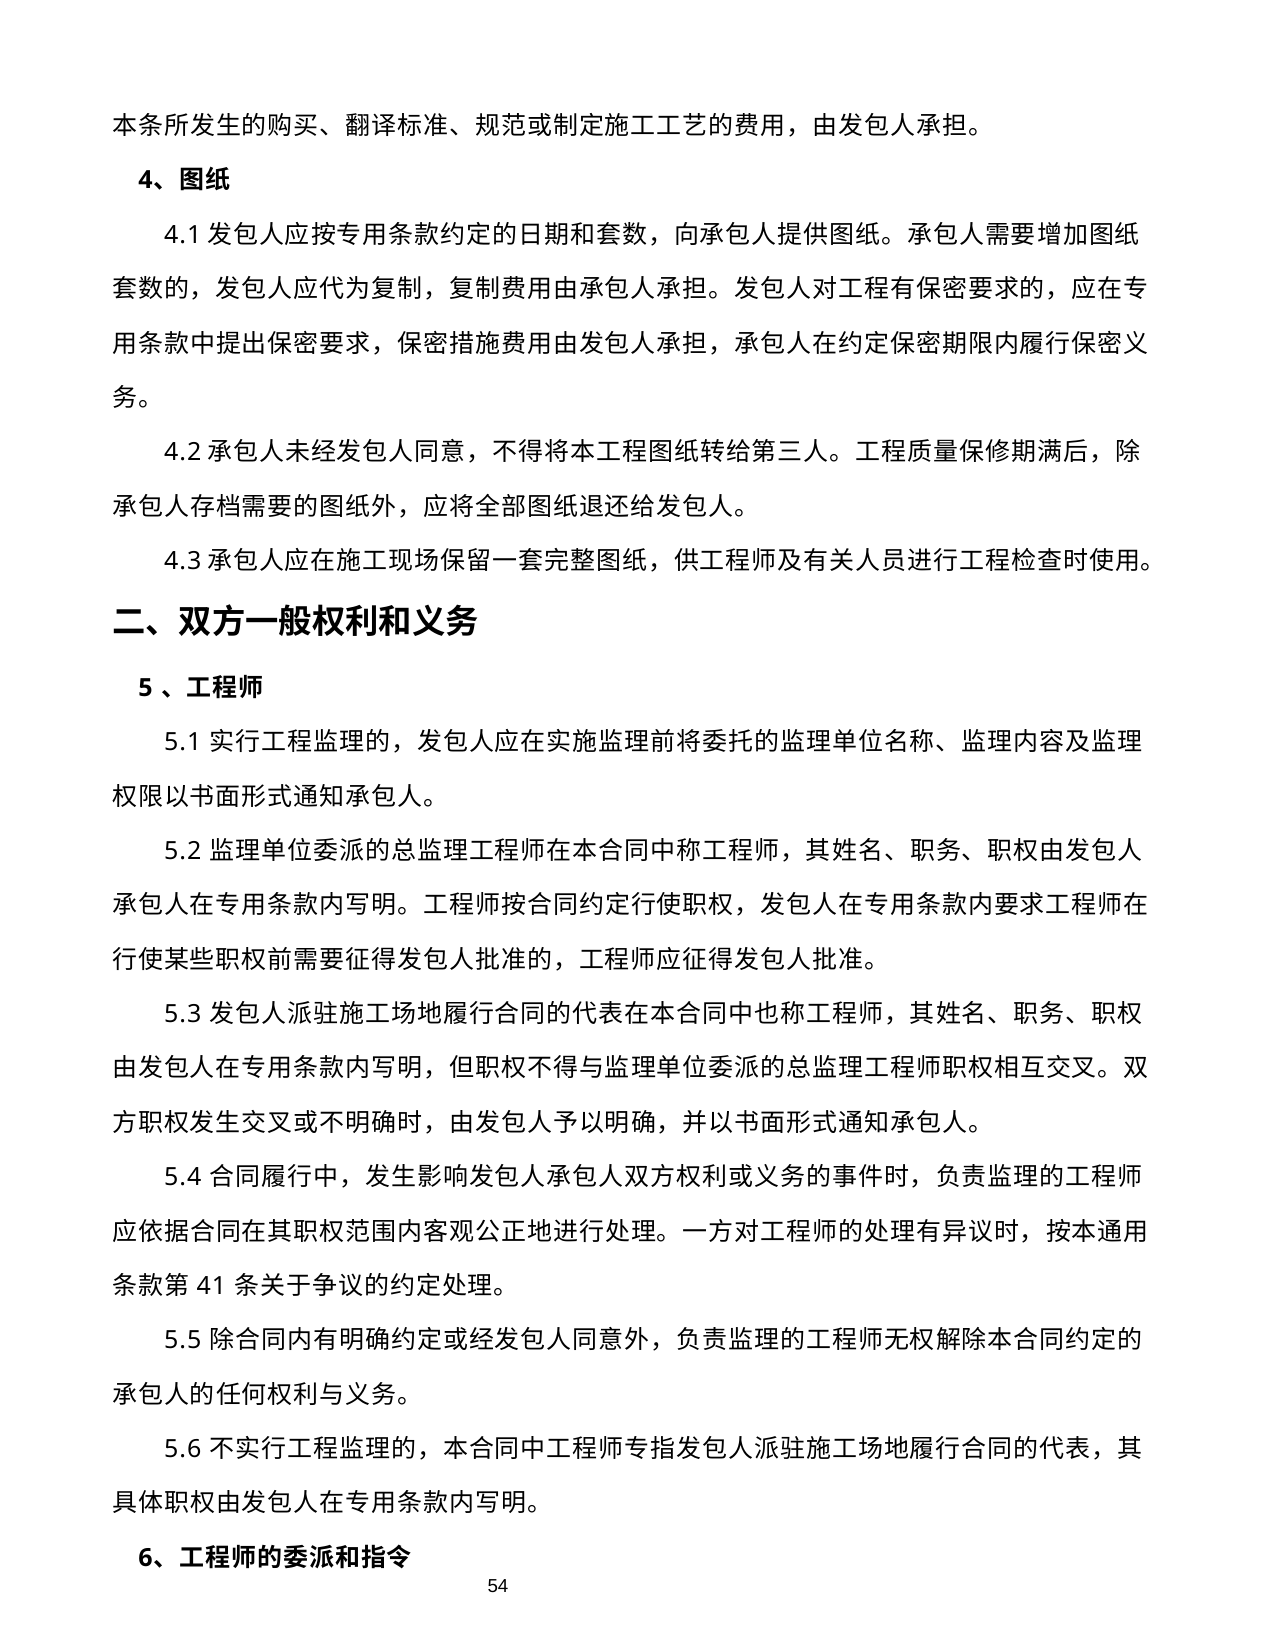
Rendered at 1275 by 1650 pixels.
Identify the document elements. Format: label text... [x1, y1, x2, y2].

text 5.1 实行工程监理的，发包人应在实施监理前将委托的监理单位名称、监理内容及监理权限以书面形式通知承包人。 [112, 722, 1163, 812]
text 4.3承包人应在施工现场保留一套完整图纸，供工程师及有关人员进行工程检查时使用。 [112, 541, 1163, 577]
text 5.3 发包人派驻施工场地履行合同的代表在本合同中也称工程师，其姓名、职务、职权由发包人在专用条款内写明，但职权不得与监理单位委派的总监理工程师职权相互交叉。双方职权发生交叉或不明确时，由发包人予以明确，并以书面形式通知承包人。 [112, 993, 1163, 1138]
text 5.4 合同履行中，发生影响发包人承包人双方权利或义务的事件时，负责监理的工程师应依据合同在其职权范围内客观公正地进行处理。一方对工程师的处理有异议时，按本通用条款第 41 条关于争议的约定处理。 [112, 1157, 1163, 1302]
text 4.1发包人应按专用条款约定的日期和套数，向承包人提供图纸。承包人需要增加图纸套数的，发包人应代为复制，复制费用由承包人承担。发包人对工程有保密要求的，应在专用条款中提出保密要求，保密措施费用由发包人承担，承包人在约定保密期限内履行保密义务。 [112, 214, 1163, 414]
text 4、图纸 [112, 160, 1163, 196]
text 4.2承包人未经发包人同意，不得将本工程图纸转给第三人。工程质量保修期满后，除承包人存档需要的图纸外，应将全部图纸退还给发包人。 [112, 432, 1163, 522]
text 5.6 不实行工程监理的，本合同中工程师专指发包人派驻施工场地履行合同的代表，其具体职权由发包人在专用条款内写明。 [112, 1428, 1163, 1519]
text 5.5 除合同内有明确约定或经发包人同意外，负责监理的工程师无权解除本合同约定的承包人的任何权利与义务。 [112, 1320, 1163, 1410]
text 6、工程师的委派和指令 [112, 1537, 1163, 1573]
subtitle 二、双方一般权利和义务 [112, 595, 1163, 643]
text 本条所发生的购买、翻译标准、规范或制定施工工艺的费用，由发包人承担。 [112, 106, 1163, 142]
text 5.2 监理单位委派的总监理工程师在本合同中称工程师，其姓名、职务、职权由发包人承包人在专用条款内写明。工程师按合同约定行使职权，发包人在专用条款内要求工程师在行使某些职权前需要征得发包人批准的，工程师应征得发包人批准。 [112, 830, 1163, 975]
text 5 、工程师 [112, 667, 1163, 703]
